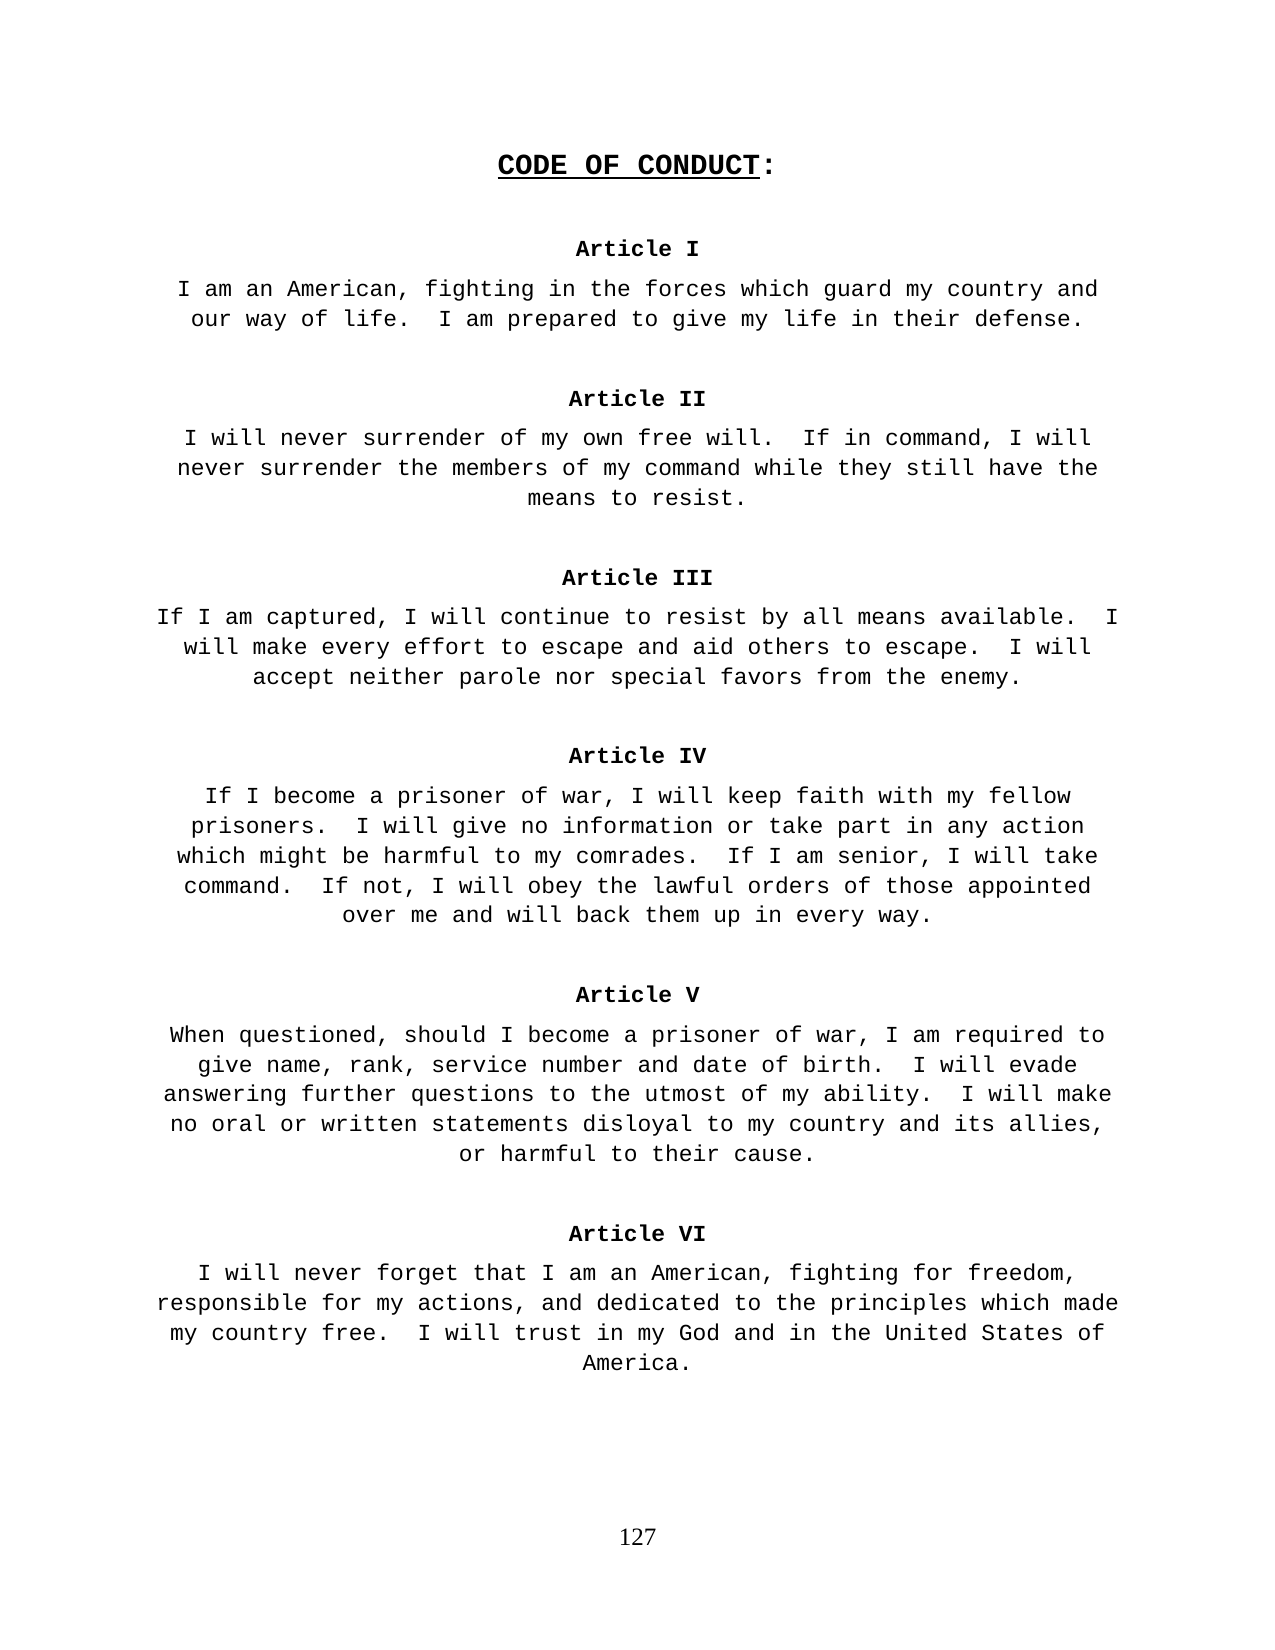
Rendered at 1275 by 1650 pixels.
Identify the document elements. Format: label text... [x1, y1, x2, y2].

text I am an American, fighting in the forces which guard my country and our way of life. I am prepared to give my life in their defense. [150, 277, 1125, 333]
text Article I [150, 238, 1125, 264]
text I will never forget that I am an American, fighting for freedom, responsible for my actions, and dedicated to the principles which made my country free. I will trust in my God and in the United States of America. [150, 1262, 1125, 1377]
text Article III [150, 566, 1125, 592]
text I will never surrender of my own free will. If in command, I will never surrender the members of my command while they still have the means to resist. [150, 427, 1125, 512]
text Article VI [150, 1222, 1125, 1248]
text Article IV [150, 745, 1125, 771]
text If I am captured, I will continue to resist by all means available. I will make every effort to escape and aid others to escape. I will accept neither parole nor special favors from the enemy. [150, 606, 1125, 691]
text CODE OF CONDUCT: [150, 150, 1125, 183]
text Article II [150, 387, 1125, 413]
text When questioned, should I become a prisoner of war, I am required to give name, rank, service number and date of birth. I will evade answering further questions to the utmost of my ability. I will make no oral or written statements disloyal to my country and its allies, or harmful to their cause. [150, 1023, 1125, 1168]
text If I become a prisoner of war, I will keep faith with my fellow prisoners. I will give no information or take part in any action which might be harmful to my comrades. If I am senior, I will take command. If not, I will obey the lawful orders of those appointed over me and will back them up in every way. [150, 784, 1125, 930]
text Article V [150, 983, 1125, 1009]
